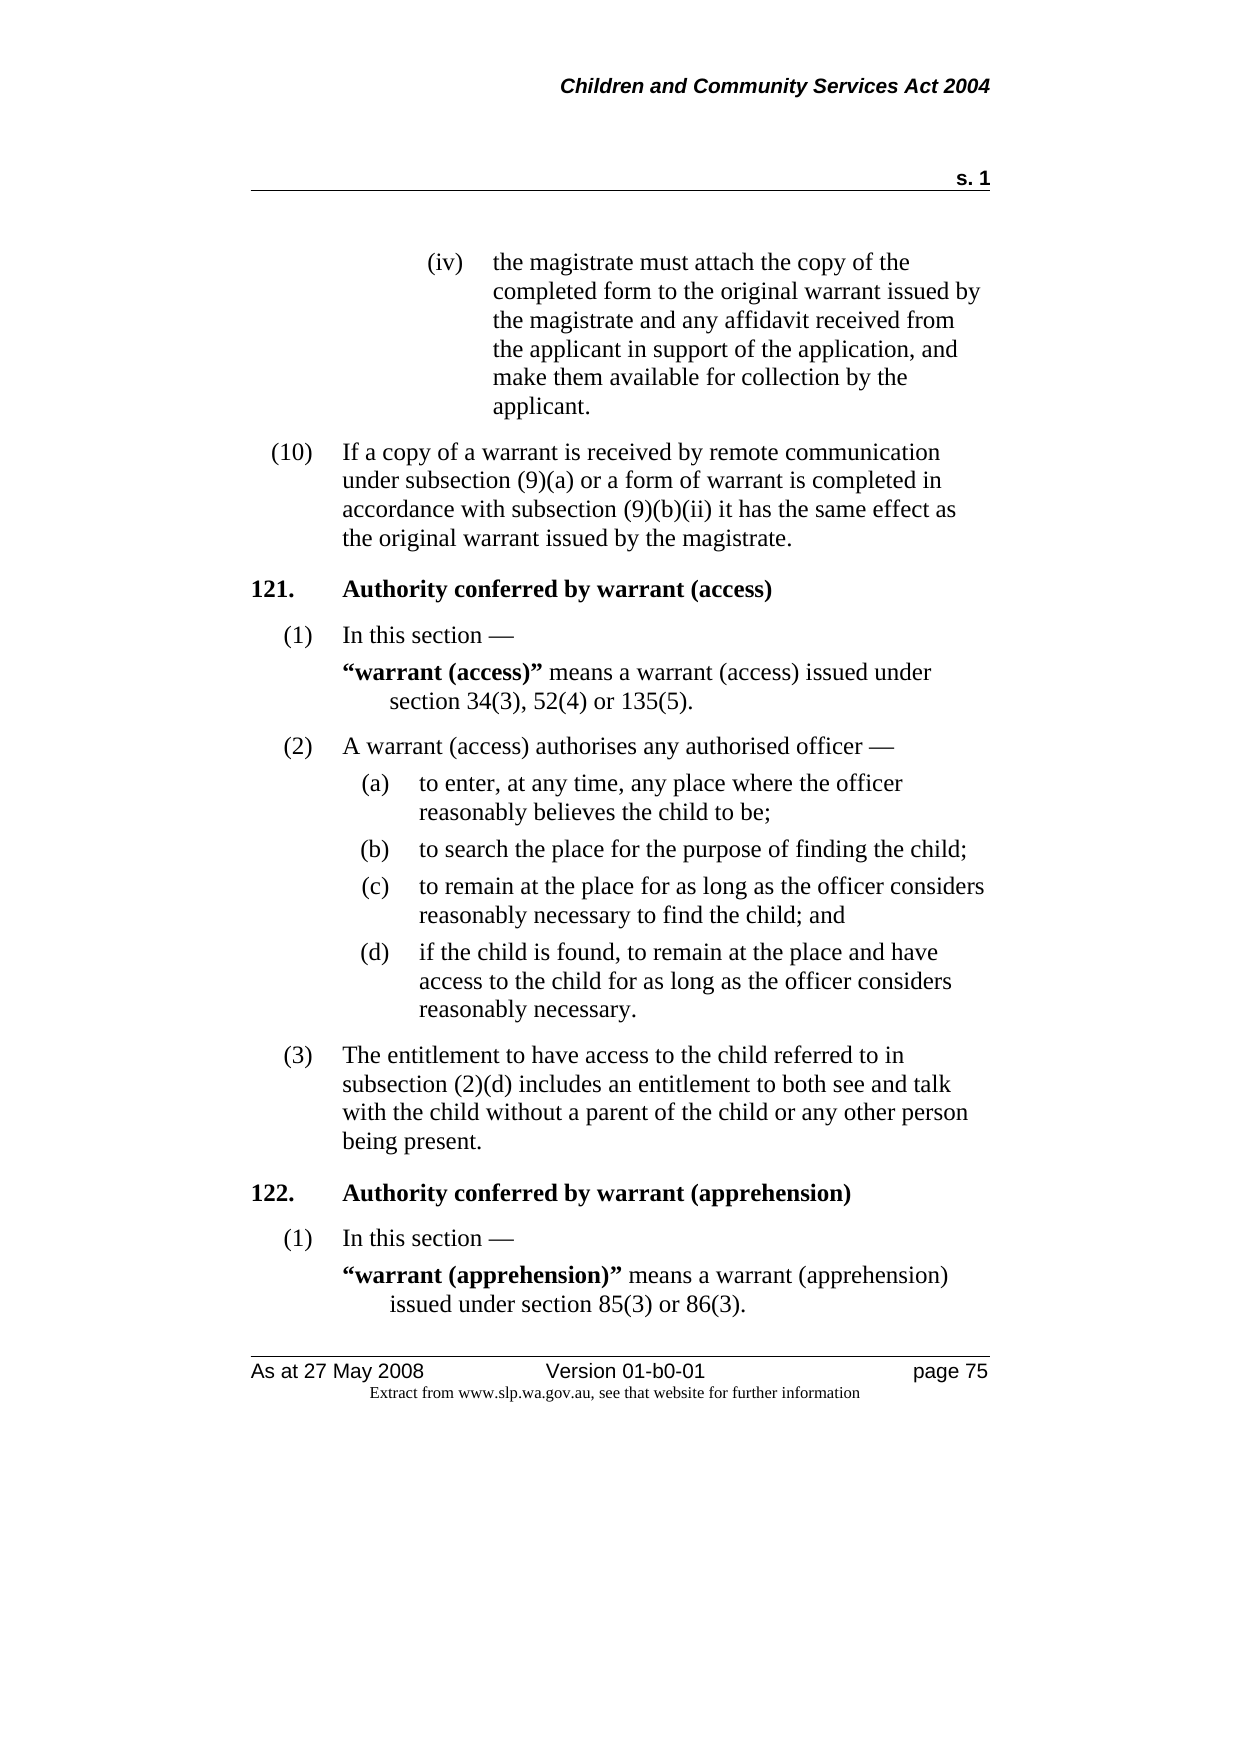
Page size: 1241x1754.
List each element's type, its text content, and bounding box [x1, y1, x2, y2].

text (c) to remain at the place for as long as the officer considers reasonably necessary to find the child; and [251, 871, 990, 929]
text (1) In this section — [251, 1223, 990, 1252]
subtitle 122. Authority conferred by warrant (apprehension) [251, 1178, 990, 1207]
text “warrant (access)” means a warrant (access) issued under section 34(3), 52(4) or 135(5). [251, 657, 990, 714]
text “warrant (apprehension)” means a warrant (apprehension) issued under section 85(3) or 86(3). [251, 1260, 990, 1318]
text (3) The entitlement to have access to the child referred to in subsection (2)(d) includes an entitlement to both see and talk with the child without a parent of the child or any other person being present. [251, 1040, 990, 1155]
text (a) to enter, at any time, any place where the officer reasonably believes the child to be; [251, 768, 990, 826]
subtitle 121. Authority conferred by warrant (access) [251, 574, 990, 603]
text (b) to search the place for the purpose of finding the child; [251, 834, 990, 863]
text (1) In this section — [251, 620, 990, 649]
text (d) if the child is found, to remain at the place and have access to the child for as long as the officer considers reasonably necessary. [251, 937, 990, 1023]
text (2) A warrant (access) authorises any authorised officer — [251, 731, 990, 760]
text (iv) the magistrate must attach the copy of the completed form to the original warrant issued by the magistrate and any affidavit received from the applicant in support of the application, and make them available for collection by the applicant. [251, 247, 990, 420]
text (10) If a copy of a warrant is received by remote communication under subsection (9)(a) or a form of warrant is completed in accordance with subsection (9)(b)(ii) it has the same effect as the original warrant issued by the magistrate. [251, 437, 990, 552]
